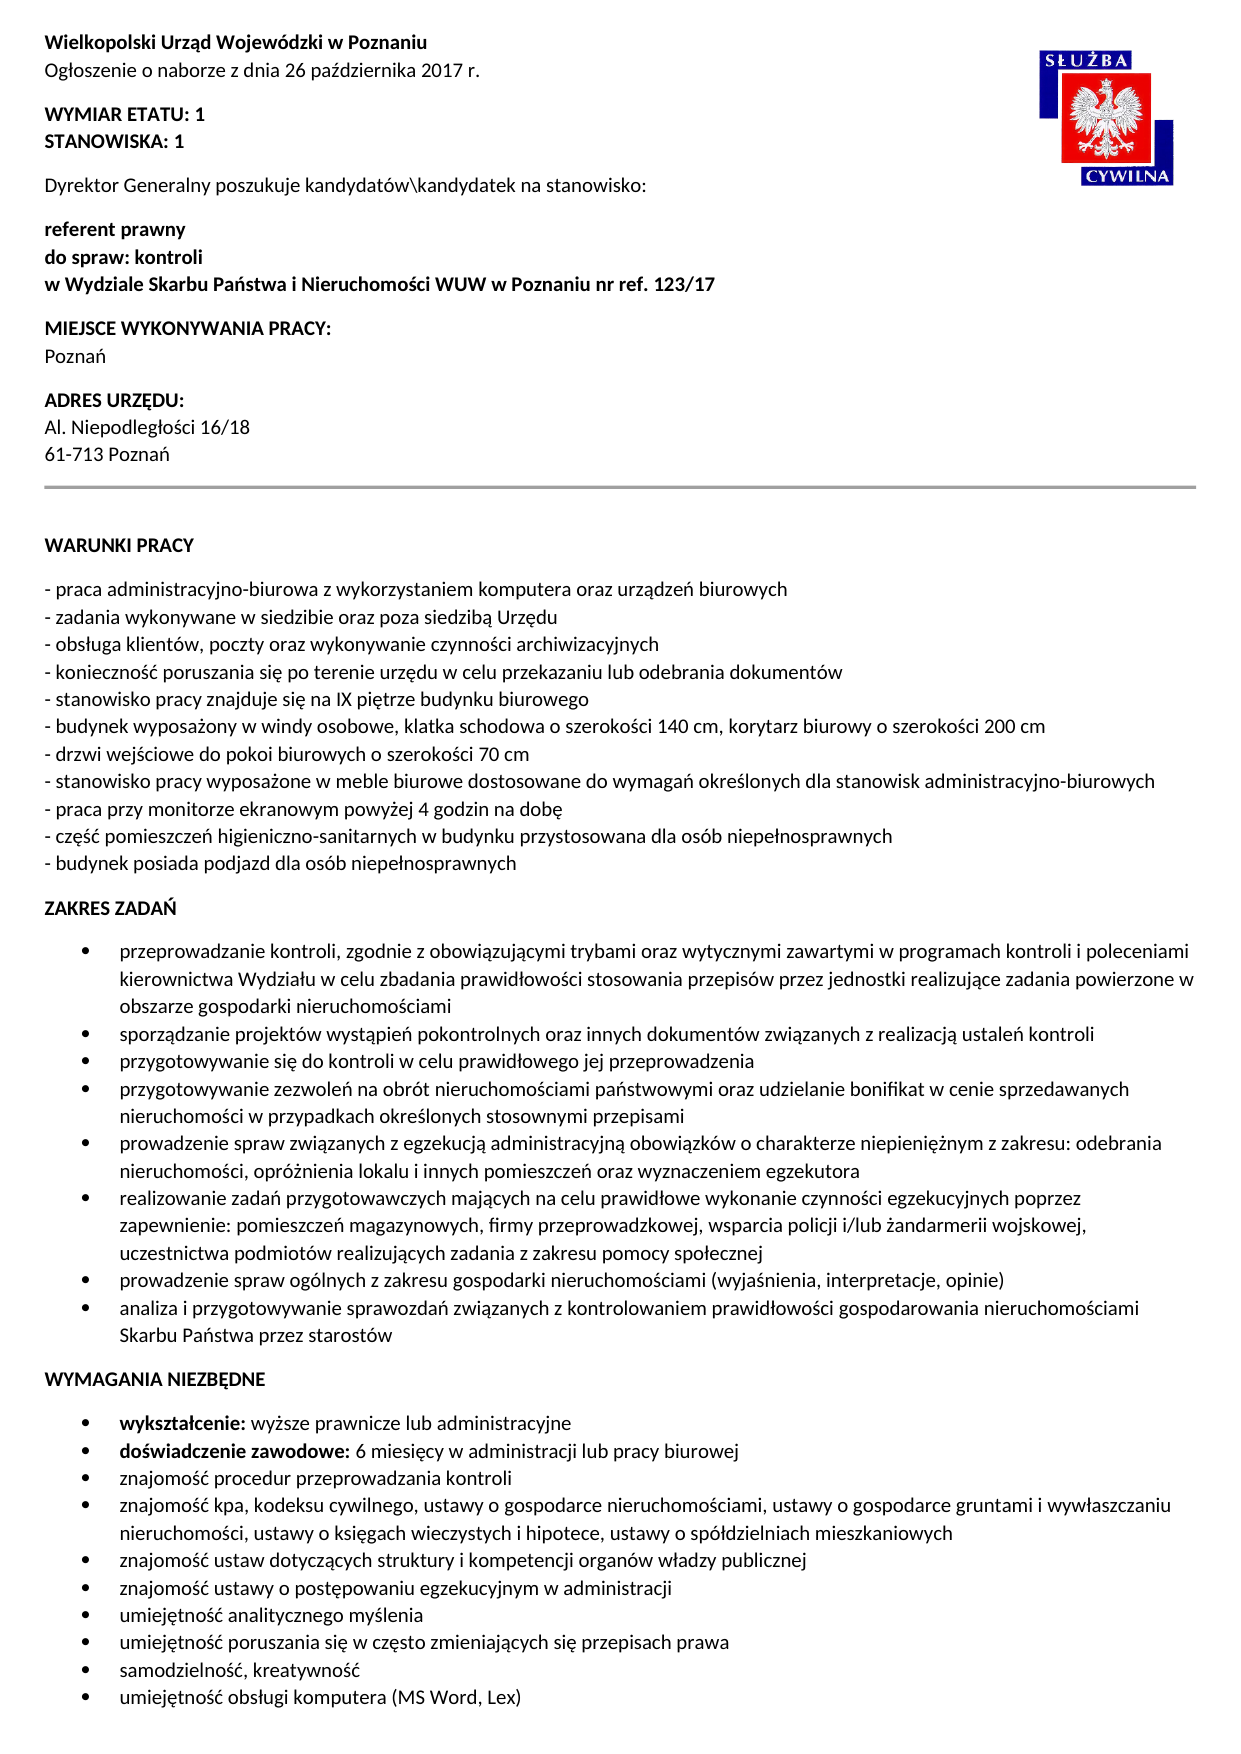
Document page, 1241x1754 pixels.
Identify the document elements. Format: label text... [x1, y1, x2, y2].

text WYMAGANIA NIEZBĘDNE [44, 1366, 1196, 1392]
text WYMIAR ETATU: 1 [44, 101, 1196, 126]
list sporządzanie projektów wystąpień pokontrolnych oraz innych dokumentów związanych z realizacją ustaleń kontroli [82, 1021, 1196, 1046]
text Al. Niepodległości 16/18 61-713 Poznań [44, 414, 1196, 467]
list przygotowywanie zezwoleń na obrót nieruchomościami państwowymi oraz udzielanie bonifikat w cenie sprzedawanych nieruchomości w przypadkach określonych stosownymi przepisami [82, 1076, 1196, 1128]
list prowadzenie spraw ogólnych z zakresu gospodarki nieruchomościami (wyjaśnienia, interpretacje, opinie) [82, 1267, 1196, 1293]
list doświadczenie zawodowe: 6 miesięcy w administracji lub pracy biurowej [82, 1438, 1196, 1463]
text Poznań [44, 343, 1196, 368]
text w Wydziale Skarbu Państwa i Nieruchomości WUW w Poznaniu nr ref. 123/17 [44, 271, 1196, 297]
list przygotowywanie się do kontroli w celu prawidłowego jej przeprowadzenia [82, 1048, 1196, 1074]
list analiza i przygotowywanie sprawozdań związanych z kontrolowaniem prawidłowości gospodarowania nieruchomościami Skarbu Państwa przez starostów [82, 1295, 1196, 1348]
text ZAKRES ZADAŃ [44, 895, 1196, 920]
text MIEJSCE WYKONYWANIA PRACY: [44, 315, 1196, 341]
list znajomość ustaw dotyczących struktury i kompetencji organów władzy publicznej [82, 1547, 1196, 1573]
list realizowanie zadań przygotowawczych mających na celu prawidłowe wykonanie czynności egzekucyjnych poprzez zapewnienie: pomieszczeń magazynowych, firmy przeprowadzkowej, wsparcia policji i/lub żandarmerii wojskowej, uczestnictwa podmiotów realizujących zadania z zakresu pomocy społecznej [82, 1185, 1196, 1266]
picture [1035, 154, 1178, 172]
list znajomość kpa, kodeksu cywilnego, ustawy o gospodarce nieruchomościami, ustawy o gospodarce gruntami i wywłaszczaniu nieruchomości, ustawy o księgach wieczystych i hipotece, ustawy o spółdzielniach mieszkaniowych [82, 1493, 1196, 1545]
text referent prawny [44, 217, 1196, 242]
text Ogłoszenie o naborze z dnia 26 października 2017 r. [44, 57, 1196, 82]
text Wielkopolski Urząd Wojewódzki w Poznaniu [44, 29, 1196, 55]
list umiejętność poruszania się w często zmieniających się przepisach prawa [82, 1629, 1196, 1655]
text do spraw: kontroli [44, 244, 1196, 269]
picture [1035, 82, 1178, 101]
text STANOWISKA: 1 [44, 128, 1196, 154]
text ADRES URZĘDU: [44, 387, 1196, 412]
list prowadzenie spraw związanych z egzekucją administracyjną obowiązków o charakterze niepieniężnym z zakresu: odebrania nieruchomości, opróżnienia lokalu i innych pomieszczeń oraz wyznaczeniem egzekutora [82, 1131, 1196, 1183]
list umiejętność analitycznego myślenia [82, 1602, 1196, 1628]
list wykształcenie: wyższe prawnicze lub administracyjne [82, 1410, 1196, 1436]
text - praca administracyjno-biurowa z wykorzystaniem komputera oraz urządzeń biurowych - zadania wykonywane w siedzibie oraz poza siedzibą Urzędu - obsługa klientów, poczty oraz wykonywanie czynności archiwizacyjnych - konieczność poruszania się po terenie urzędu w celu przekazaniu lub odebrania dokumentów - stanowisko pracy znajduje się na IX piętrze budynku biurowego - budynek wyposażony w windy osobowe, klatka schodowa o szerokości 140 cm, korytarz biurowy o szerokości 200 cm - drzwi wejściowe do pokoi biurowych o szerokości 70 cm - stanowisko pracy wyposażone w meble biurowe dostosowane do wymagań określonych dla stanowisk administracyjno-biurowych - praca przy monitorze ekranowym powyżej 4 godzin na dobę - część pomieszczeń higieniczno-sanitarnych w budynku przystosowana dla osób niepełnosprawnych - budynek posiada podjazd dla osób niepełnosprawnych [44, 577, 1196, 876]
list samodzielność, kreatywność [82, 1657, 1196, 1682]
list znajomość ustawy o postępowaniu egzekucyjnym w administracji [82, 1575, 1196, 1600]
text Dyrektor Generalny poszukuje kandydatów\kandydatek na stanowisko: [44, 172, 1196, 198]
text WARUNKI PRACY [44, 533, 1196, 558]
list przeprowadzanie kontroli, zgodnie z obowiązującymi trybami oraz wytycznymi zawartymi w programach kontroli i poleceniami kierownictwa Wydziału w celu zbadania prawidłowości stosowania przepisów przez jednostki realizujące zadania powierzone w obszarze gospodarki nieruchomościami [82, 939, 1196, 1019]
list umiejętność obsługi komputera (MS Word, Lex) [82, 1684, 1196, 1710]
list znajomość procedur przeprowadzania kontroli [82, 1465, 1196, 1491]
